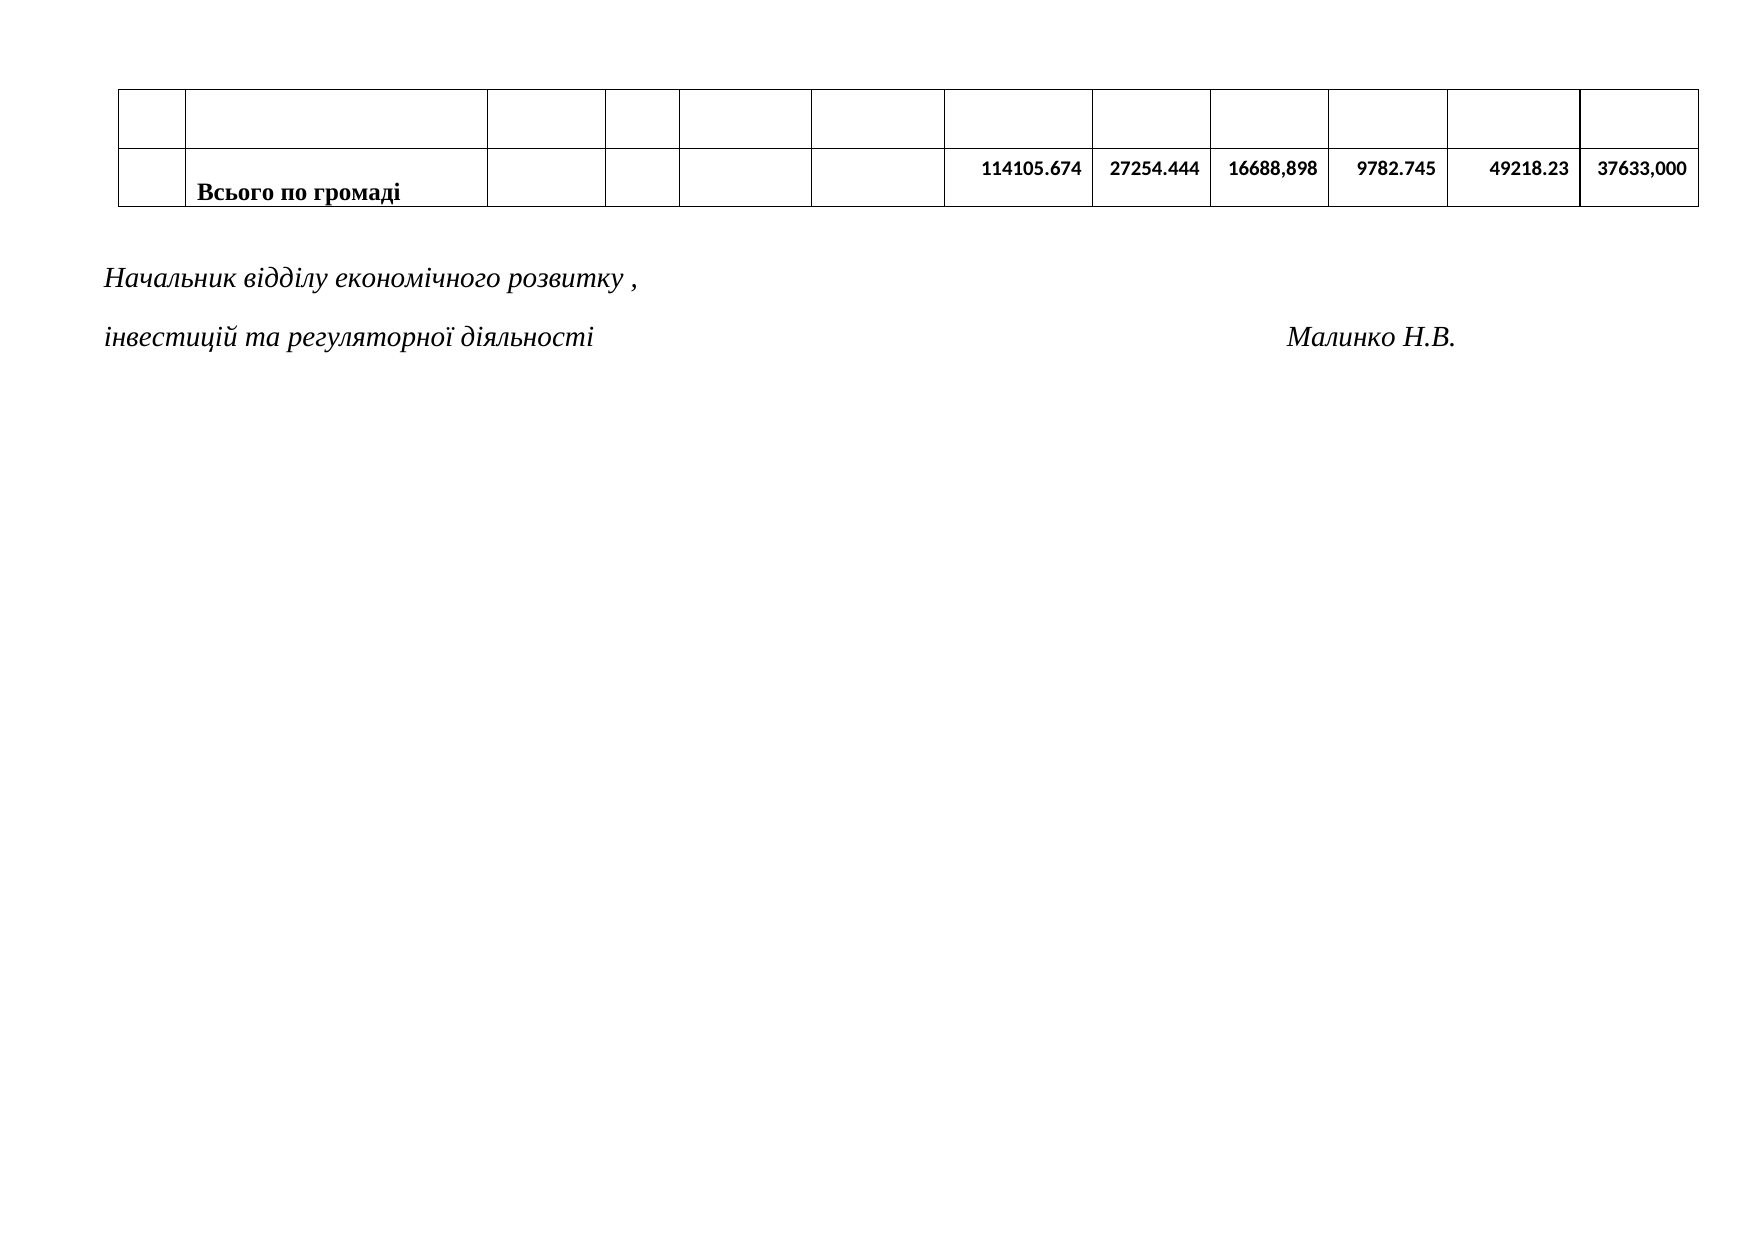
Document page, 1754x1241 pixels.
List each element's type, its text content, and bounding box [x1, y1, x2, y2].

text Начальник відділу економічного розвитку , [103, 260, 1665, 293]
table_cell [1448, 90, 1579, 147]
table_cell [119, 149, 185, 206]
table_cell 9782.745 [1329, 149, 1447, 206]
table_cell [1211, 90, 1328, 147]
table_cell [606, 90, 679, 147]
table_cell [812, 90, 944, 147]
table_cell [945, 90, 1092, 147]
table_cell 16688,898 [1211, 149, 1328, 206]
table_cell [488, 149, 605, 206]
table_cell [812, 149, 944, 206]
table_cell 114105.674 [945, 149, 1092, 206]
table_cell [1329, 90, 1447, 147]
table_cell [680, 90, 811, 147]
table_cell [488, 90, 605, 147]
text інвестицій та регуляторної діяльності Малинко Н.В. [103, 319, 1665, 353]
table_cell [1581, 90, 1698, 147]
table_cell [186, 90, 487, 147]
table_cell 37633,000 [1581, 149, 1698, 206]
table_cell [606, 149, 679, 206]
table_cell [1093, 90, 1210, 147]
table_cell 27254.444 [1093, 149, 1210, 206]
table_cell [119, 90, 185, 147]
table_cell 49218.23 [1448, 149, 1579, 206]
table_cell [680, 149, 811, 206]
table_cell Всього по громаді [186, 149, 487, 206]
